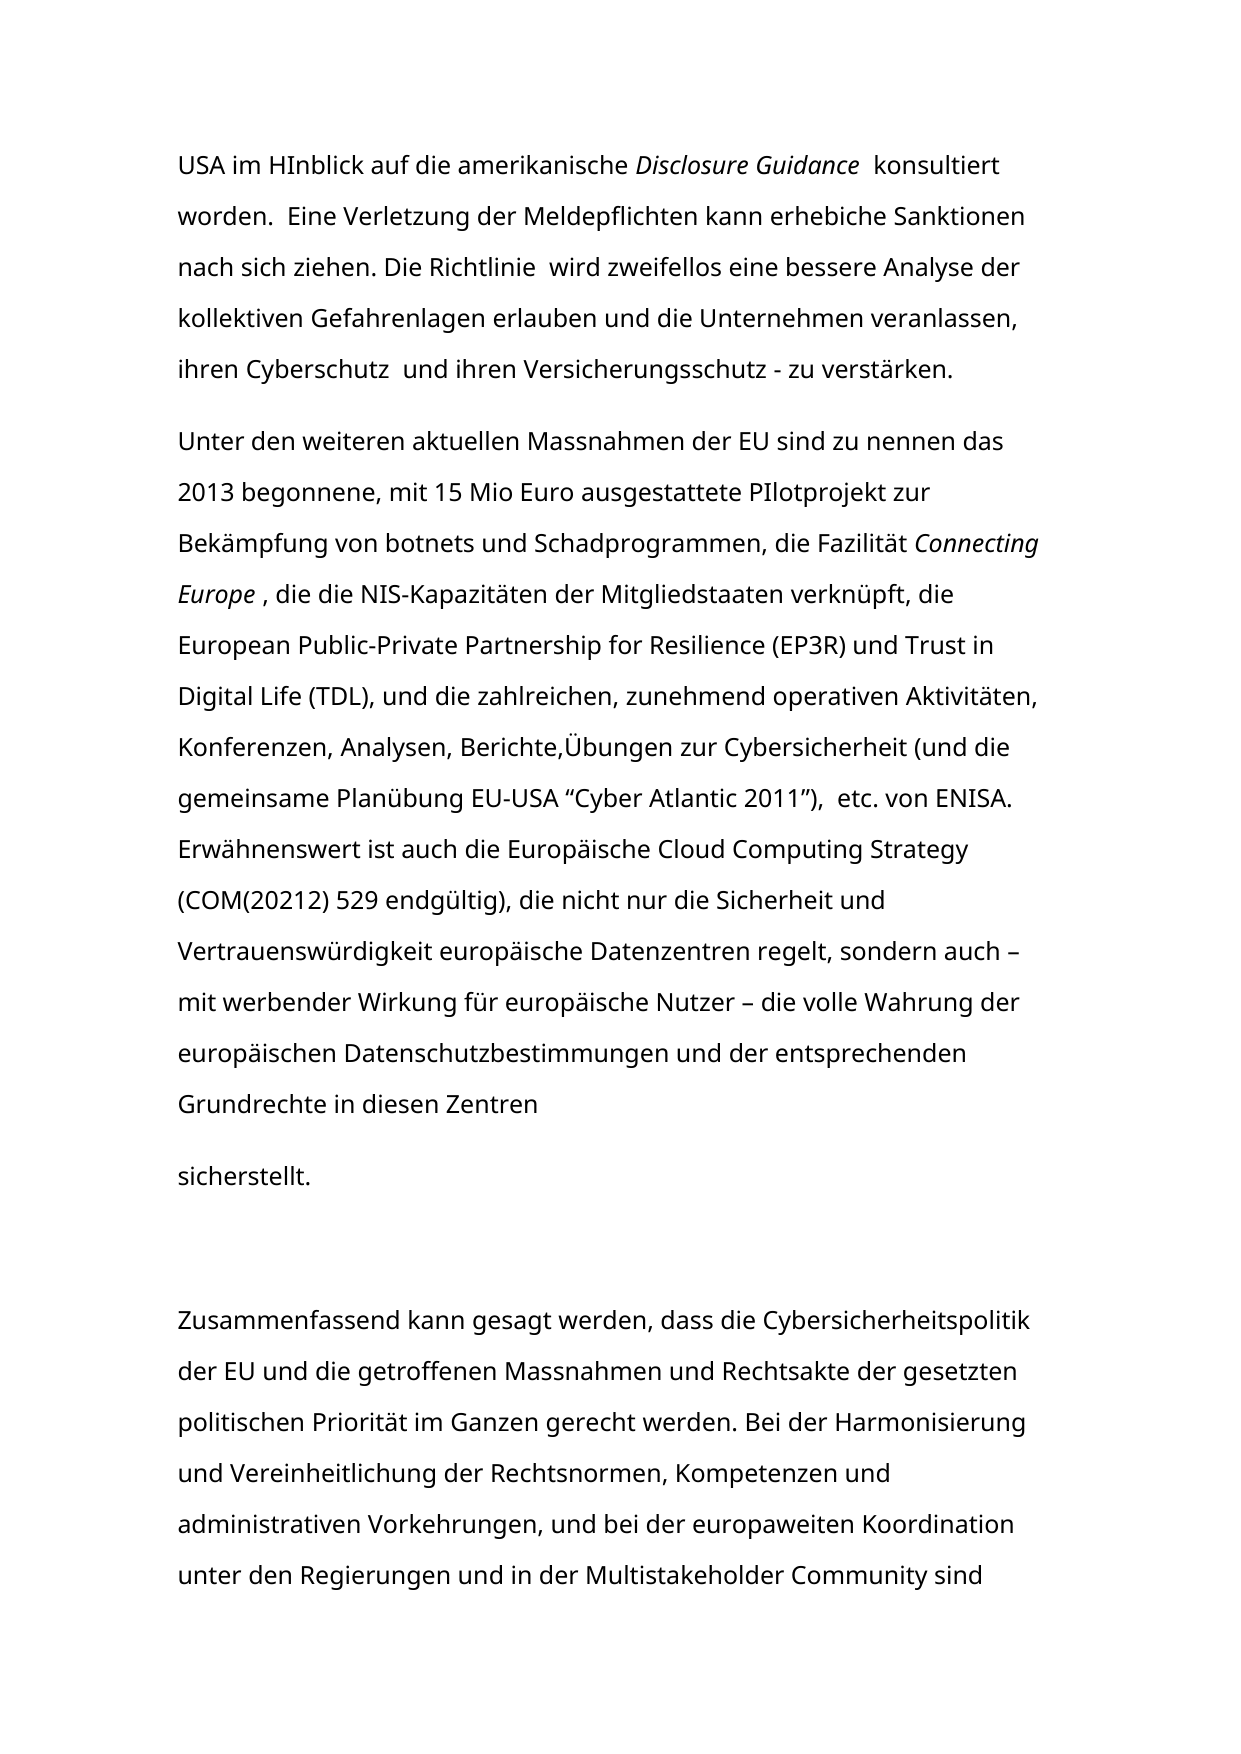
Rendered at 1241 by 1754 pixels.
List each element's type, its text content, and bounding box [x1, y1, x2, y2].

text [177, 148, 1063, 386]
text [177, 1303, 1063, 1592]
text Unter den weiteren aktuellen Massnahmen der EU sind zu nennen das 2013 begonnene, mit 15 Mio Euro ausgestattete PIlotprojekt zur Bekämpfung von botnets und Schadprogrammen, die Fazilität Connecting Europe , die die NIS-Kapazitäten der Mitgliedstaaten verknüpft, die European Public-Private Partnership for Resilience (EP3R) und Trust in Digital Life (TDL), und die zahlreichen, zunehmend operativen Aktivitäten, Konferenzen, Analysen, Berichte,Übungen zur Cybersicherheit (und die gemeinsame Planübung EU-USA “Cyber Atlantic 2011”), etc. von ENISA. Erwähnenswert ist auch die Europäische Cloud Computing Strategy (COM(20212) 529 endgültig), die nicht nur die Sicherheit und Vertrauenswürdigkeit europäische Datenzentren regelt, sondern auch – mit werbender Wirkung für europäische Nutzer – die volle Wahrung der europäischen Datenschutzbestimmungen und der entsprechenden Grundrechte in diesen Zentren [177, 424, 1063, 1121]
text sicherstellt. [177, 1159, 1063, 1193]
